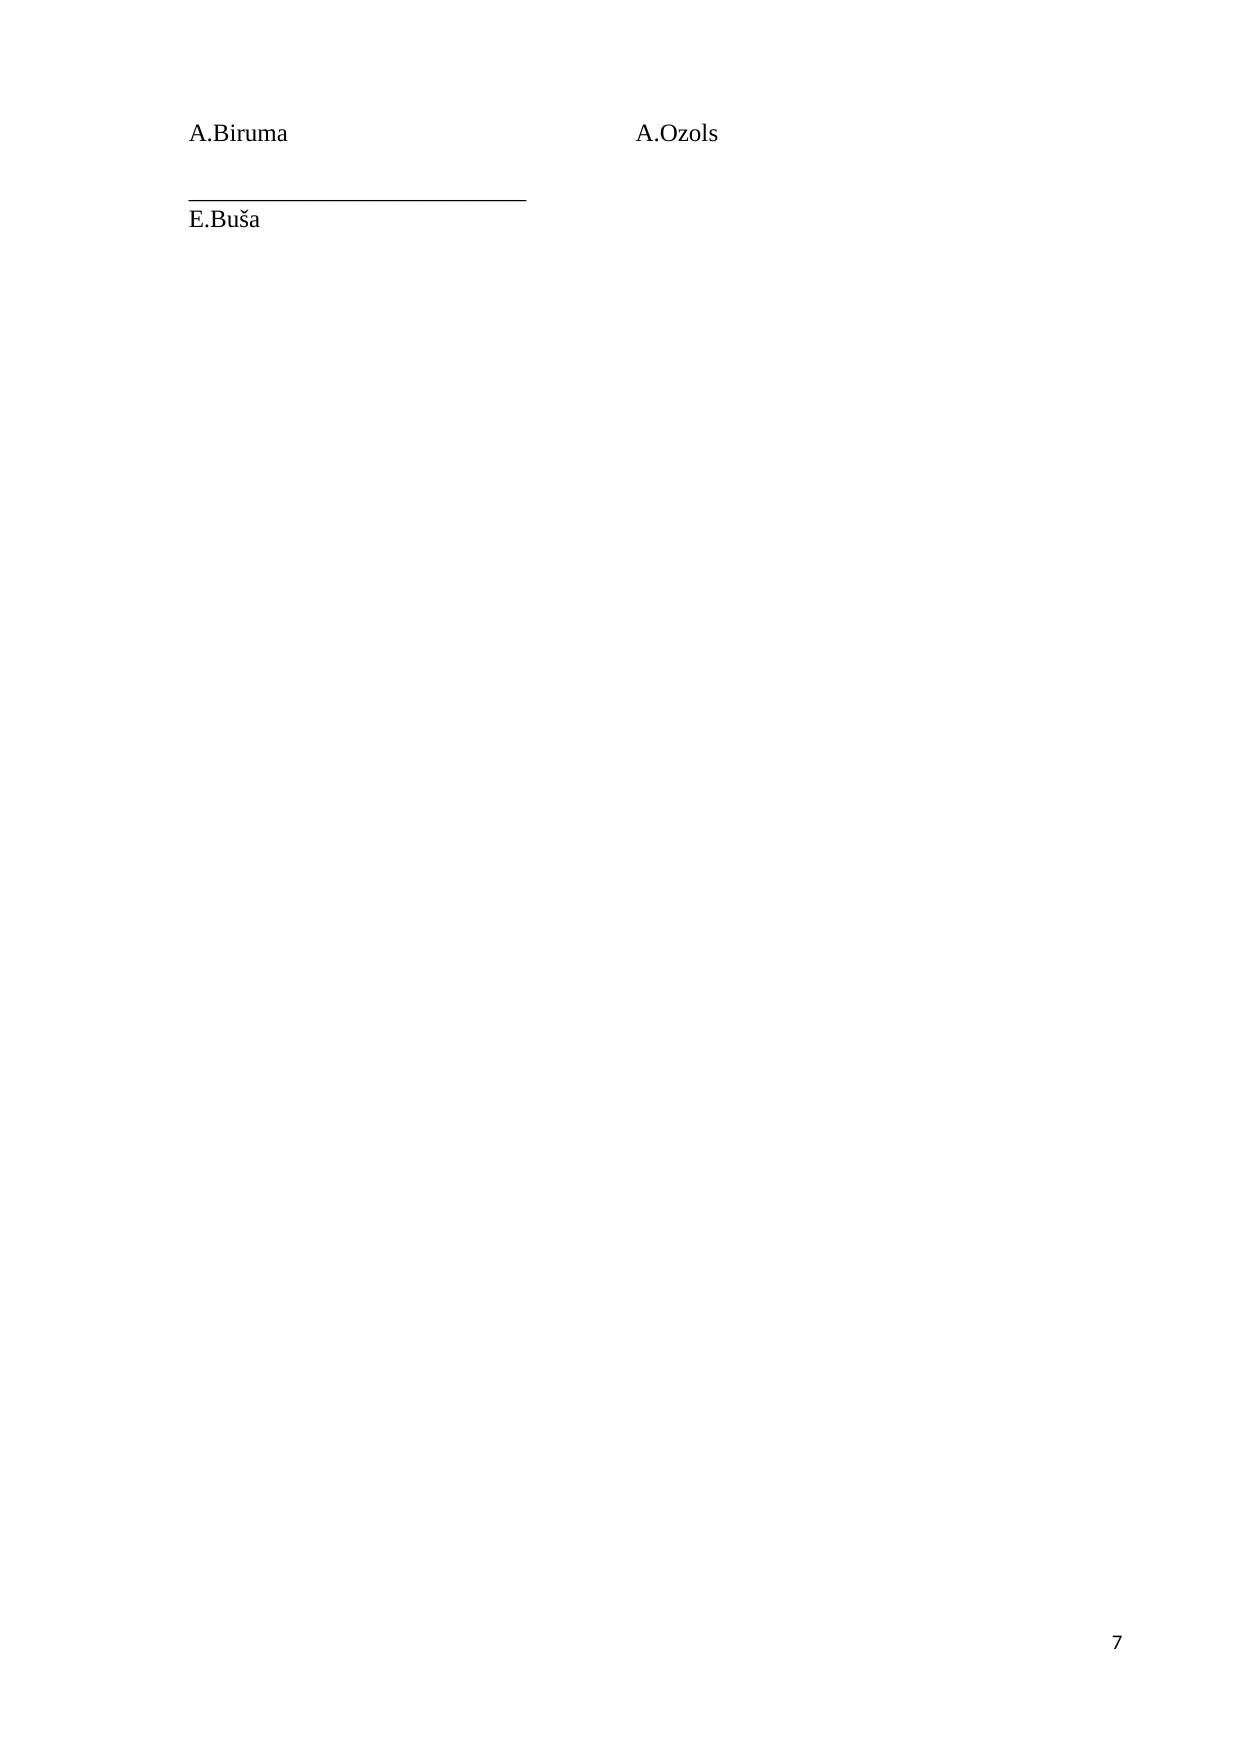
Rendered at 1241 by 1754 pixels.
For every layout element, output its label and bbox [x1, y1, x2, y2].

table_header [624, 118, 1148, 233]
table_header [177, 118, 624, 233]
